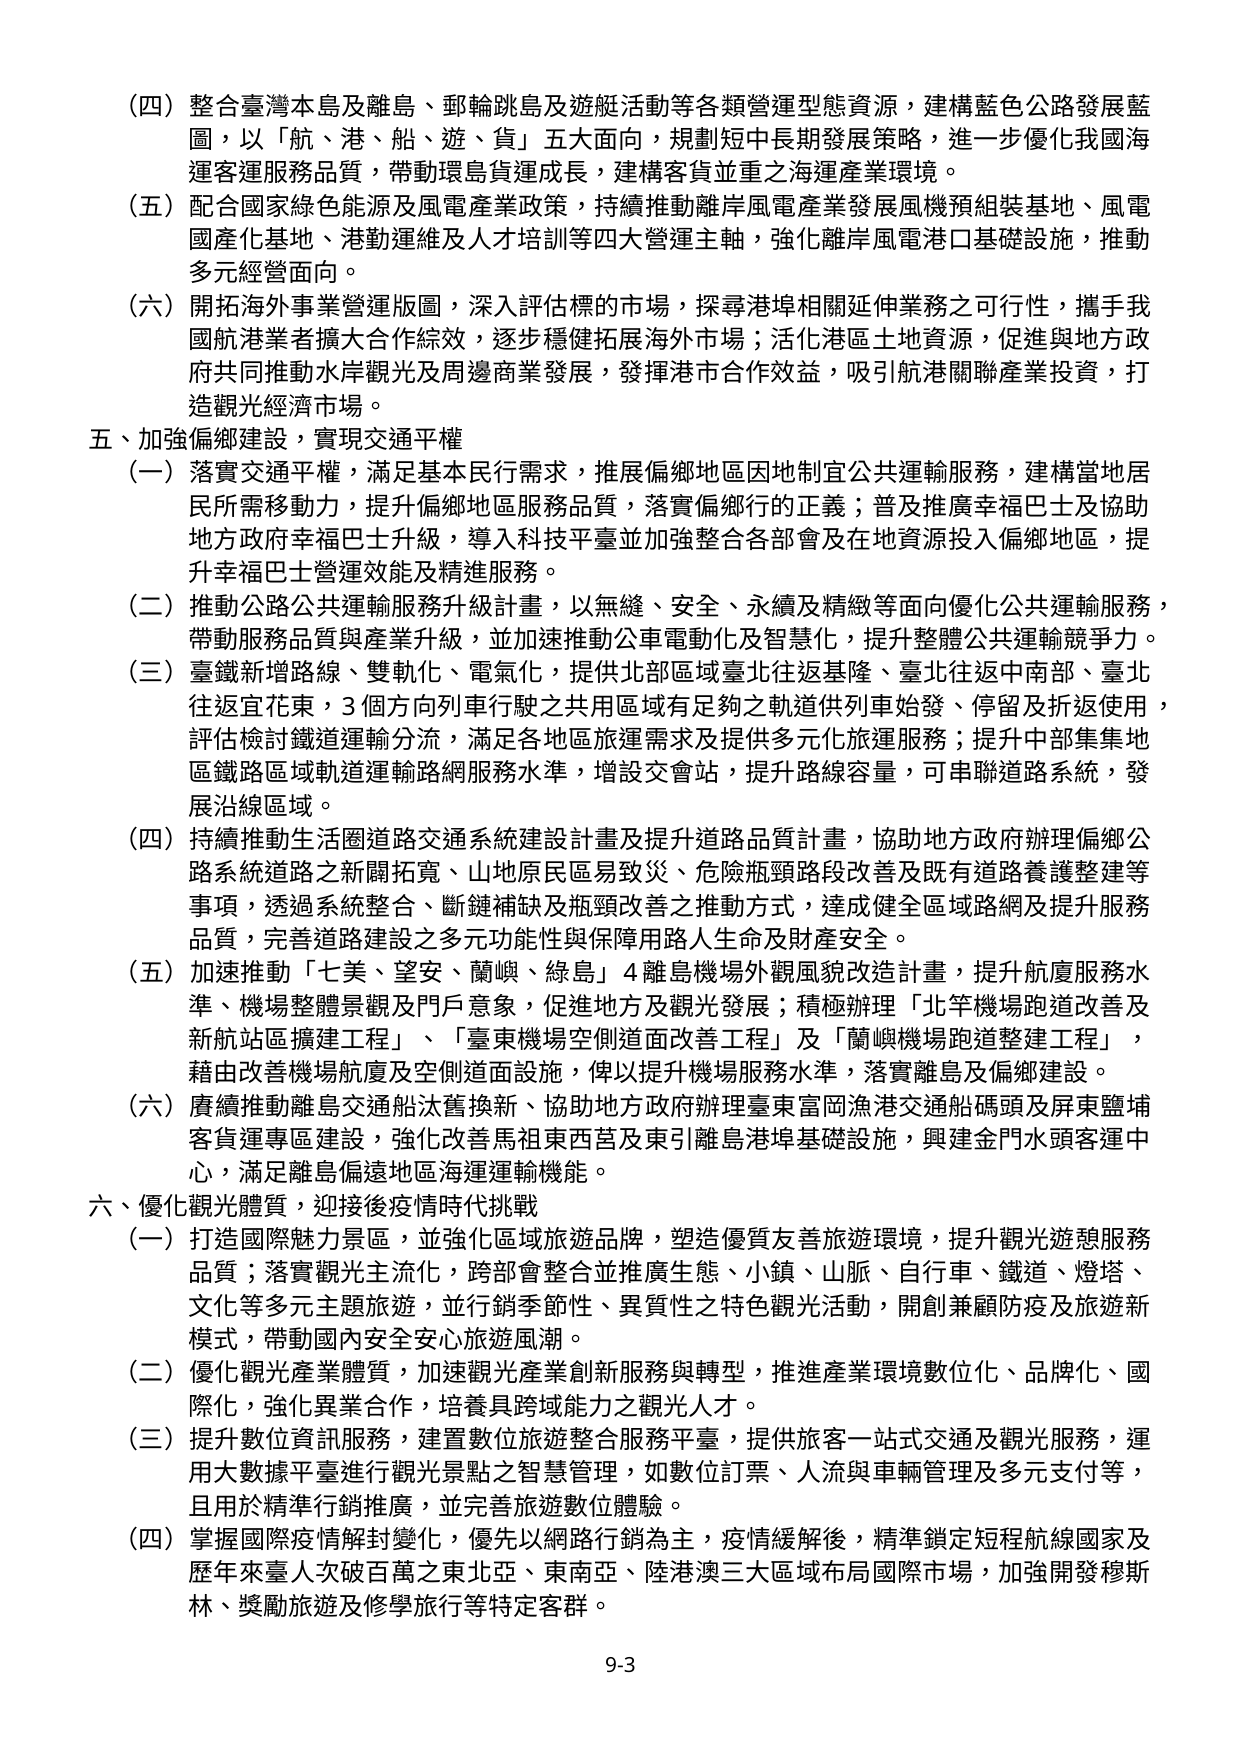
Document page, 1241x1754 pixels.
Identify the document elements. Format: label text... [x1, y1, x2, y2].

text 五、加強偏鄉建設，實現交通平權 [88, 422, 1152, 455]
text （五）加速推動「七美、望安、蘭嶼、綠島」4離島機場外觀風貌改造計畫，提升航廈服務水準、機場整體景觀及門戶意象，促進地方及觀光發展；積極辦理「北竿機場跑道改善及新航站區擴建工程」、「臺東機場空側道面改善工程」及「蘭嶼機場跑道整建工程」，藉由改善機場航廈及空側道面設施，俾以提升機場服務水準，落實離島及偏鄉建設。 [113, 955, 1152, 1088]
text 六、優化觀光體質，迎接後疫情時代挑戰 [88, 1188, 1152, 1222]
text （二）推動公路公共運輸服務升級計畫，以無縫、安全、永續及精緻等面向優化公共運輸服務，帶動服務品質與產業升級，並加速推動公車電動化及智慧化，提升整體公共運輸競爭力。 [113, 588, 1152, 655]
text （五）配合國家綠色能源及風電產業政策，持續推動離岸風電產業發展風機預組裝基地、風電國產化基地、港勤運維及人才培訓等四大營運主軸，強化離岸風電港口基礎設施，推動多元經營面向。 [113, 188, 1152, 288]
text （三）提升數位資訊服務，建置數位旅遊整合服務平臺，提供旅客一站式交通及觀光服務，運用大數據平臺進行觀光景點之智慧管理，如數位訂票、人流與車輛管理及多元支付等，且用於精準行銷推廣，並完善旅遊數位體驗。 [113, 1422, 1152, 1522]
text （四）整合臺灣本島及離島、郵輪跳島及遊艇活動等各類營運型態資源，建構藍色公路發展藍圖，以「航、港、船、遊、貨」五大面向，規劃短中長期發展策略，進一步優化我國海運客運服務品質，帶動環島貨運成長，建構客貨並重之海運產業環境。 [113, 88, 1152, 188]
text （二）優化觀光產業體質，加速觀光產業創新服務與轉型，推進產業環境數位化、品牌化、國際化，強化異業合作，培養具跨域能力之觀光人才。 [113, 1355, 1152, 1422]
text （四）持續推動生活圈道路交通系統建設計畫及提升道路品質計畫，協助地方政府辦理偏鄉公路系統道路之新闢拓寬、山地原民區易致災、危險瓶頸路段改善及既有道路養護整建等事項，透過系統整合、斷鏈補缺及瓶頸改善之推動方式，達成健全區域路網及提升服務品質，完善道路建設之多元功能性與保障用路人生命及財產安全。 [113, 822, 1152, 955]
text （一）落實交通平權，滿足基本民行需求，推展偏鄉地區因地制宜公共運輸服務，建構當地居民所需移動力，提升偏鄉地區服務品質，落實偏鄉行的正義；普及推廣幸福巴士及協助地方政府幸福巴士升級，導入科技平臺並加強整合各部會及在地資源投入偏鄉地區，提升幸福巴士營運效能及精進服務。 [113, 455, 1152, 588]
text （三）臺鐵新增路線、雙軌化、電氣化，提供北部區域臺北往返基隆、臺北往返中南部、臺北往返宜花東，3個方向列車行駛之共用區域有足夠之軌道供列車始發、停留及折返使用，評估檢討鐵道運輸分流，滿足各地區旅運需求及提供多元化旅運服務；提升中部集集地區鐵路區域軌道運輸路網服務水準，增設交會站，提升路線容量，可串聯道路系統，發展沿線區域。 [113, 655, 1152, 822]
text （六）賡續推動離島交通船汰舊換新、協助地方政府辦理臺東富岡漁港交通船碼頭及屏東鹽埔客貨運專區建設，強化改善馬祖東西莒及東引離島港埠基礎設施，興建金門水頭客運中心，滿足離島偏遠地區海運運輸機能。 [113, 1088, 1152, 1188]
text （六）開拓海外事業營運版圖，深入評估標的市場，探尋港埠相關延伸業務之可行性，攜手我國航港業者擴大合作綜效，逐步穩健拓展海外市場；活化港區土地資源，促進與地方政府共同推動水岸觀光及周邊商業發展，發揮港市合作效益，吸引航港關聯產業投資，打造觀光經濟市場。 [113, 288, 1152, 422]
text （一）打造國際魅力景區，並強化區域旅遊品牌，塑造優質友善旅遊環境，提升觀光遊憩服務品質；落實觀光主流化，跨部會整合並推廣生態、小鎮、山脈、自行車、鐵道、燈塔、文化等多元主題旅遊，並行銷季節性、異質性之特色觀光活動，開創兼顧防疫及旅遊新模式，帶動國內安全安心旅遊風潮。 [113, 1222, 1152, 1355]
text （四）掌握國際疫情解封變化，優先以網路行銷為主，疫情緩解後，精準鎖定短程航線國家及歷年來臺人次破百萬之東北亞、東南亞、陸港澳三大區域布局國際市場，加強開發穆斯林、獎勵旅遊及修學旅行等特定客群。 [113, 1522, 1152, 1622]
